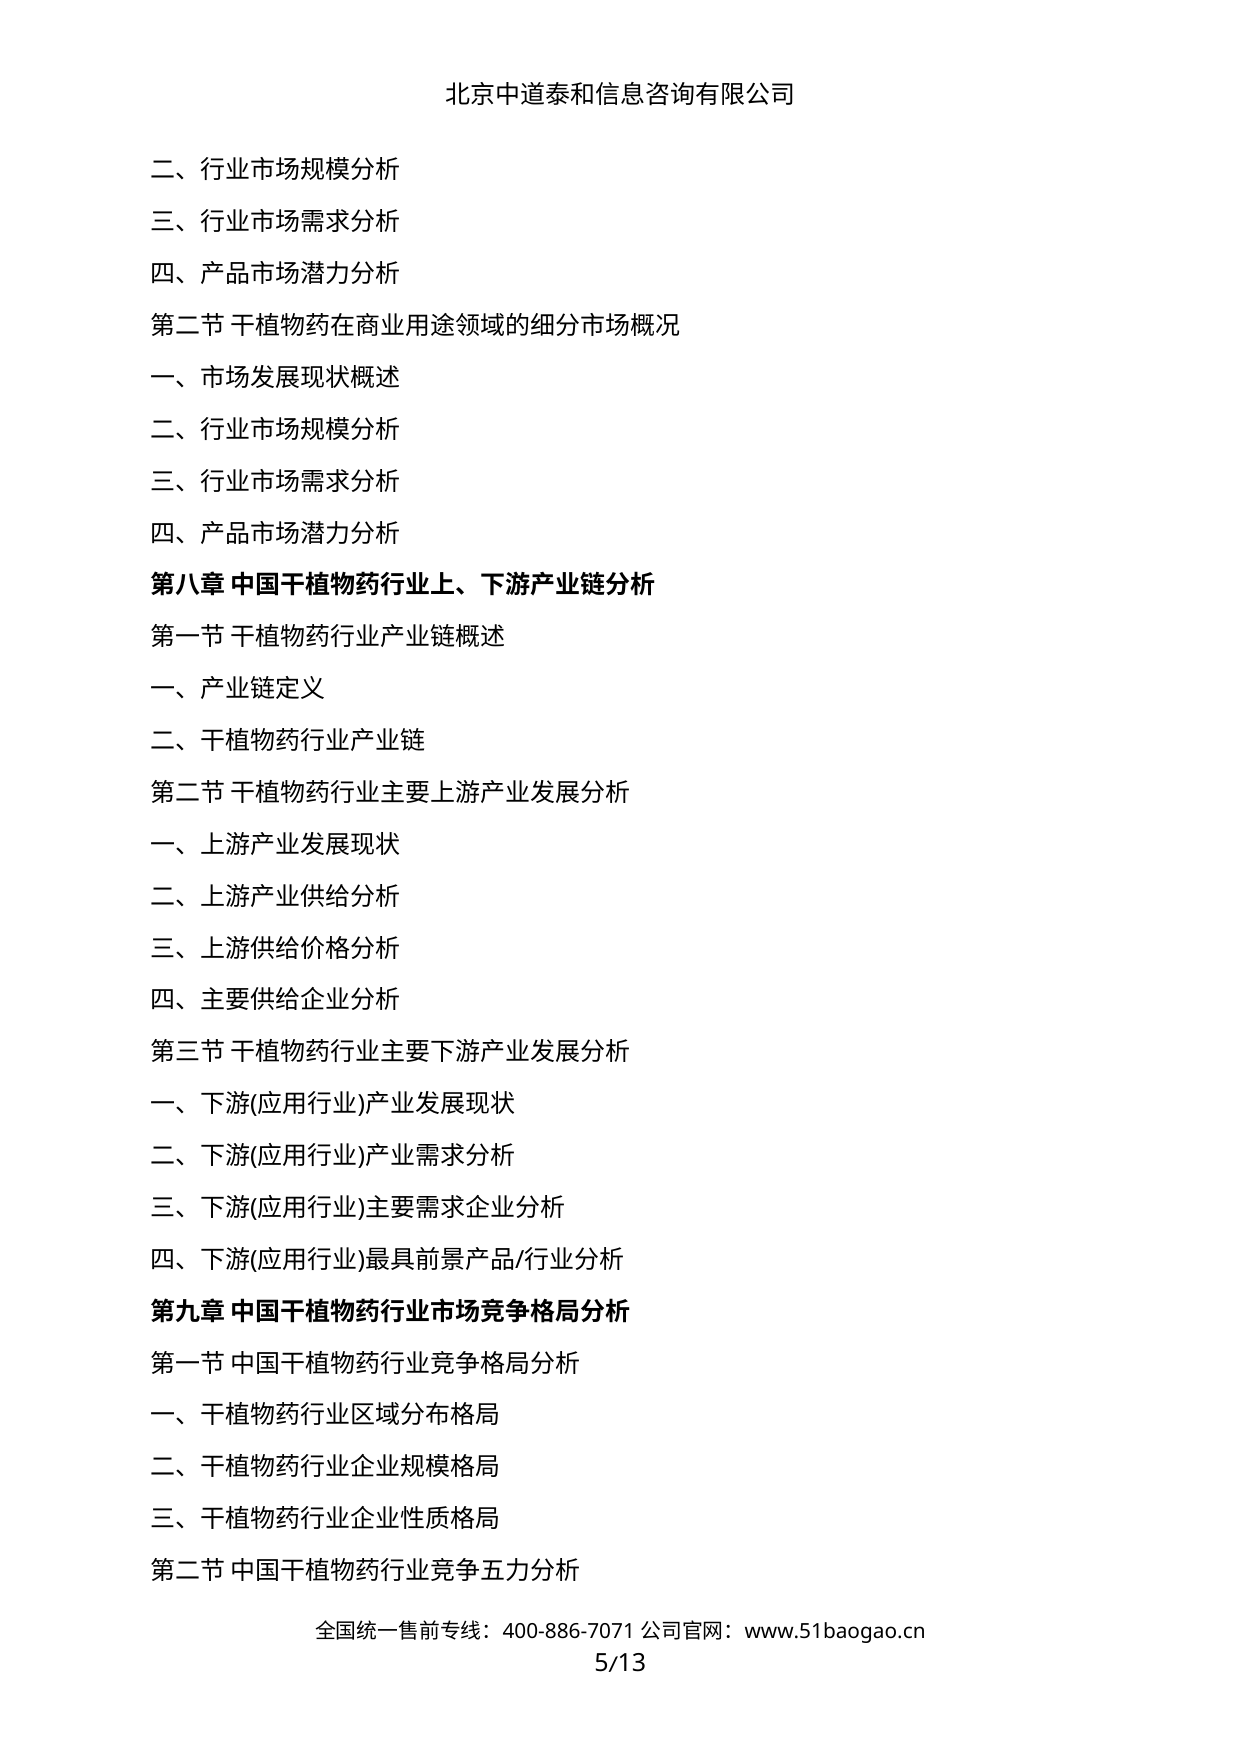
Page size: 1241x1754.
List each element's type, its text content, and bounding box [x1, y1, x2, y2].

text 二、行业市场规模分析 [150, 409, 1090, 446]
text 第一节 中国干植物药行业竞争格局分析 [150, 1343, 1090, 1379]
text 三、干植物药行业企业性质格局 [150, 1499, 1090, 1535]
text 一、上游产业发展现状 [150, 824, 1090, 861]
text 二、下游(应用行业)产业需求分析 [150, 1136, 1090, 1172]
text 二、干植物药行业企业规模格局 [150, 1447, 1090, 1483]
text 第二节 中国干植物药行业竞争五力分析 [150, 1551, 1090, 1587]
text 三、行业市场需求分析 [150, 202, 1090, 238]
text 第二节 干植物药行业主要上游产业发展分析 [150, 772, 1090, 809]
text 四、产品市场潜力分析 [150, 254, 1090, 290]
text 四、产品市场潜力分析 [150, 513, 1090, 549]
text 第九章 中国干植物药行业市场竞争格局分析 [150, 1291, 1090, 1327]
text 一、市场发展现状概述 [150, 357, 1090, 394]
text 三、上游供给价格分析 [150, 928, 1090, 964]
text 三、下游(应用行业)主要需求企业分析 [150, 1187, 1090, 1224]
text 第二节 干植物药在商业用途领域的细分市场概况 [150, 306, 1090, 342]
text 一、干植物药行业区域分布格局 [150, 1395, 1090, 1431]
text 三、行业市场需求分析 [150, 461, 1090, 497]
text 一、下游(应用行业)产业发展现状 [150, 1084, 1090, 1120]
text 二、行业市场规模分析 [150, 150, 1090, 186]
text 四、主要供给企业分析 [150, 980, 1090, 1016]
text 一、产业链定义 [150, 669, 1090, 705]
text 二、上游产业供给分析 [150, 876, 1090, 912]
text 第一节 干植物药行业产业链概述 [150, 617, 1090, 653]
text 二、干植物药行业产业链 [150, 721, 1090, 757]
text 第三节 干植物药行业主要下游产业发展分析 [150, 1032, 1090, 1068]
text 第八章 中国干植物药行业上、下游产业链分析 [150, 565, 1090, 601]
text 四、下游(应用行业)最具前景产品/行业分析 [150, 1239, 1090, 1276]
